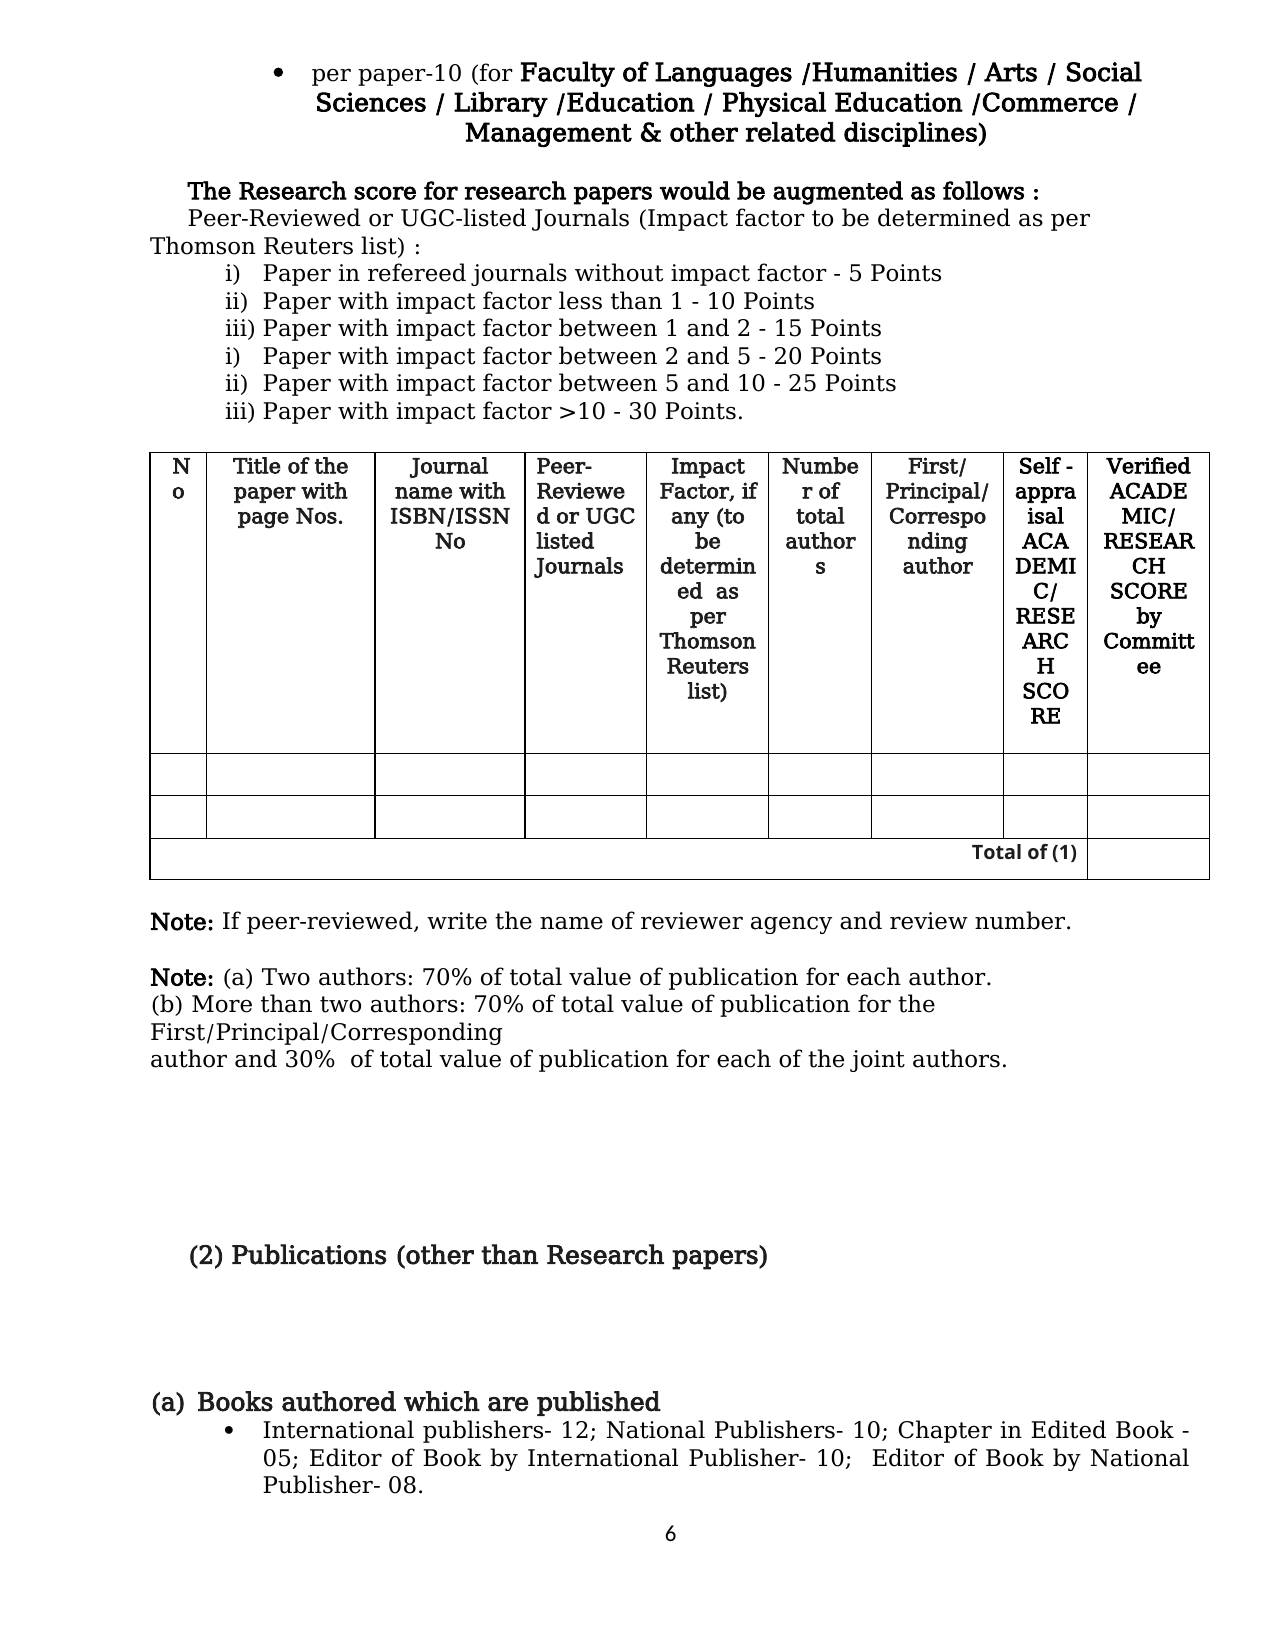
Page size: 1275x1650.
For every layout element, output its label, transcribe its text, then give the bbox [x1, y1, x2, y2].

table_header Self -appraisal ACADEMIC/ RESEARCH SCORE [1004, 453, 1087, 753]
table_header Journal name with ISBN/ISSN No [376, 453, 524, 753]
table_header Peer-Reviewed or UGC listed Journals [526, 453, 646, 753]
table_cell [872, 796, 1003, 837]
table_cell [1088, 839, 1209, 878]
table_cell [207, 754, 374, 795]
table_cell [151, 754, 206, 795]
table_cell [769, 754, 871, 795]
table_cell [207, 796, 374, 837]
text The Research score for research papers would be augmented as follows : [187, 176, 1191, 204]
text Note: If peer-reviewed, write the name of reviewer agency and review number. [150, 907, 1191, 934]
list Publications (other than Research papers) [187, 1239, 1191, 1269]
list Paper with impact factor between 2 and 5 - 20 Points [225, 341, 1191, 369]
table_cell [526, 796, 646, 837]
text Peer-Reviewed or UGC-listed Journals (Impact factor to be determined as per Thomson Reuters list) : [150, 204, 1191, 259]
list Paper in refereed journals without impact factor - 5 Points [225, 259, 1191, 286]
table_cell Total of (1) [151, 839, 1087, 878]
list per paper-10 (for Faculty of Languages /Humanities / Arts / Social Sciences / Library /Education / Physical Education /Commerce / Management & other related disciplines) [225, 56, 1191, 146]
list Paper with impact factor less than 1 - 10 Points [225, 286, 1191, 314]
table_cell [1004, 796, 1087, 837]
table_cell [526, 754, 646, 795]
table_header Impact Factor, if any (to be determined as per Thomson Reuters list) [647, 453, 768, 753]
table_header Verified ACADEMIC/ RESEARCH SCORE by Committee [1088, 453, 1209, 753]
table_header Title of the paper with page Nos. [207, 453, 374, 753]
table_cell [647, 754, 768, 795]
table_cell [151, 796, 206, 837]
text Note: (a) Two authors: 70% of total value of publication for each author. [150, 963, 1191, 990]
list Paper with impact factor >10 - 30 Points. [225, 396, 1191, 424]
table_cell [1004, 754, 1087, 795]
text author and 30% of total value of publication for each of the joint authors. [150, 1045, 1191, 1073]
table_header Number of total authors [769, 453, 871, 753]
table_cell [1088, 754, 1209, 795]
list Paper with impact factor between 1 and 2 - 15 Points [225, 314, 1191, 341]
table_cell [769, 796, 871, 837]
table_header No [151, 453, 206, 753]
list International publishers- 12; National Publishers- 10; Chapter in Edited Book -05; Editor of Book by International Publisher- 10; Editor of Book by National Publisher- 08. [225, 1416, 1191, 1498]
table_cell [376, 796, 524, 837]
table_cell [647, 796, 768, 837]
table_cell [1088, 796, 1209, 837]
table_cell [376, 754, 524, 795]
table_cell [872, 754, 1003, 795]
table_header First/Principal/Corresponding author [872, 453, 1003, 753]
list Paper with impact factor between 5 and 10 - 25 Points [225, 369, 1191, 396]
list Books authored which are published [150, 1386, 1191, 1416]
text (b) More than two authors: 70% of total value of publication for the First/Principal/Corresponding [150, 990, 1191, 1045]
